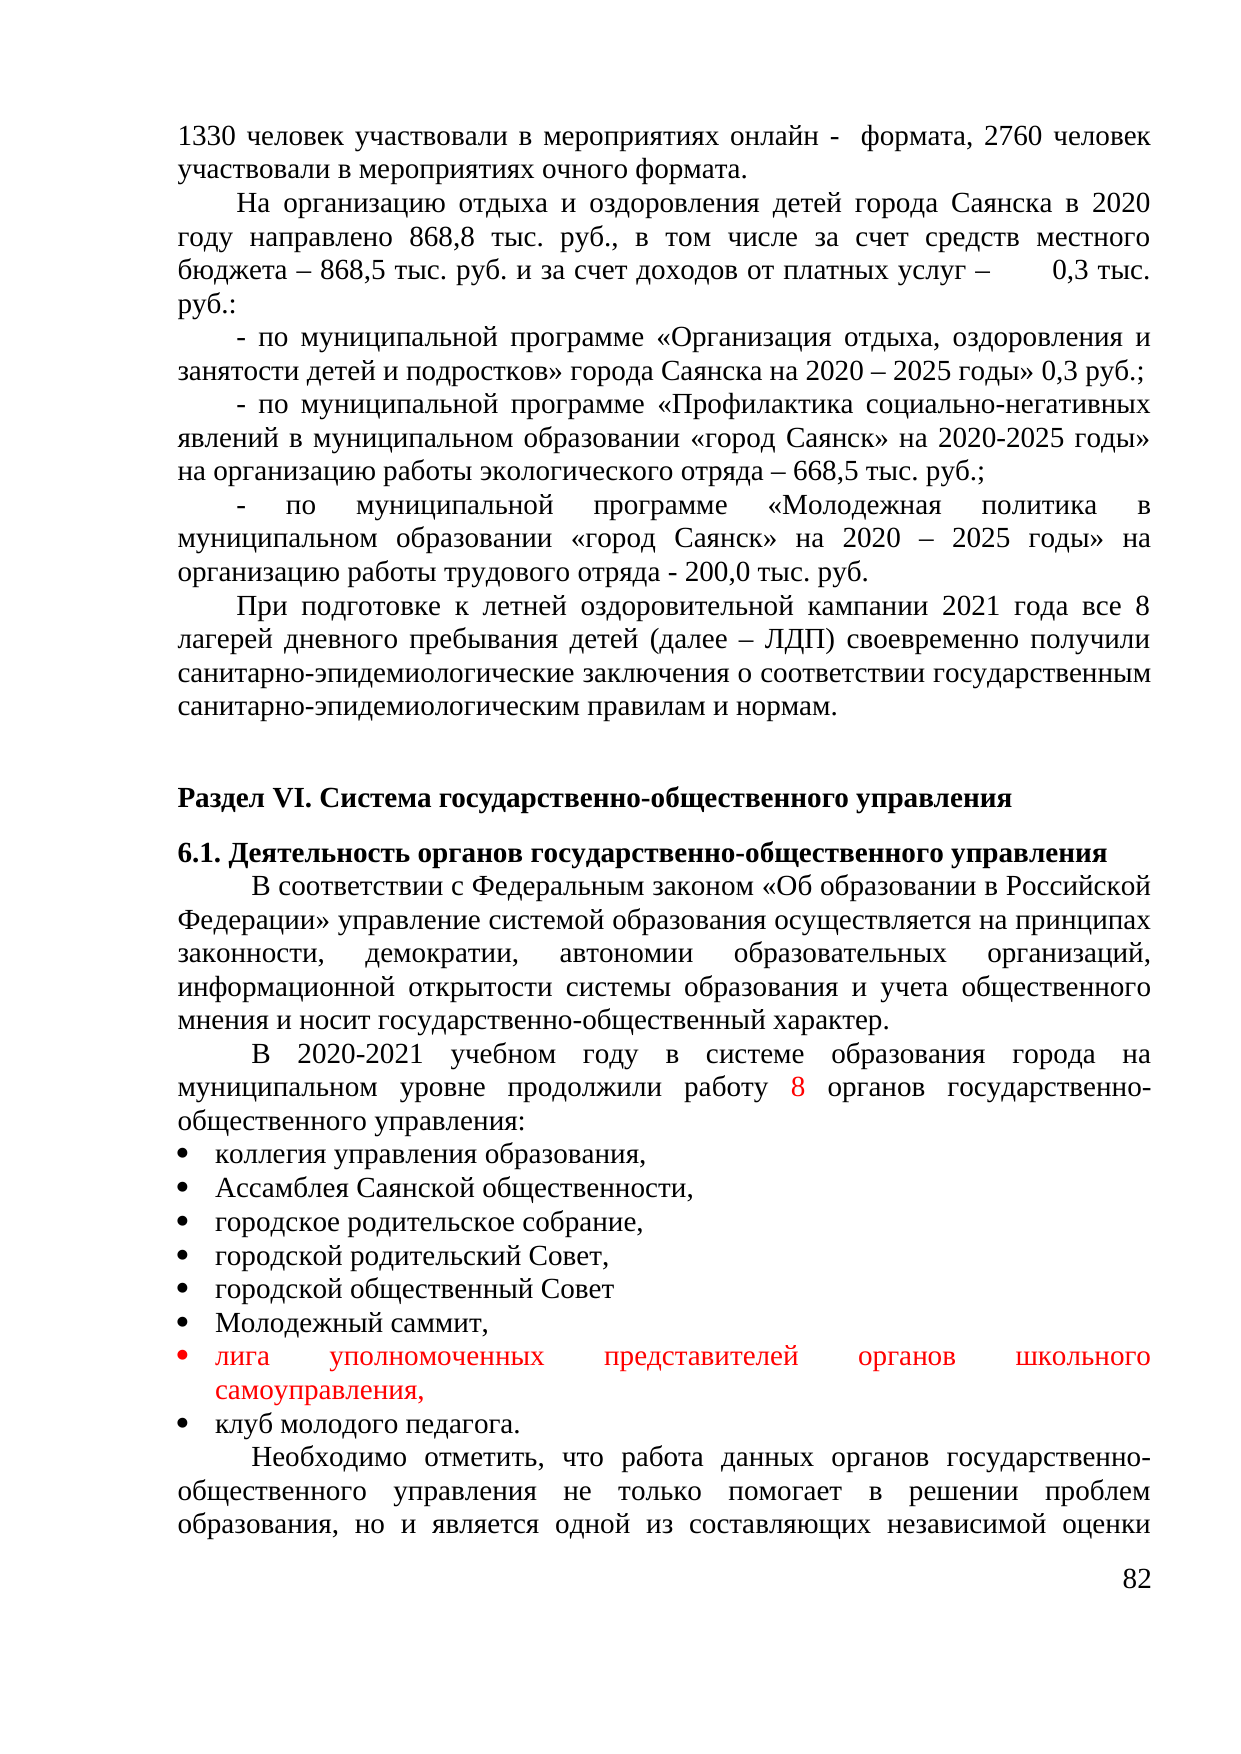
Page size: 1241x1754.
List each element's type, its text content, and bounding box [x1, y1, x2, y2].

subtitle 6.1. Деятельность органов государственно-общественного управления [177, 835, 1152, 868]
list лига уполномоченных представителей органов школьного самоуправления, [177, 1338, 1152, 1406]
list клуб молодого педагога. [177, 1406, 1152, 1439]
list городское родительское собрание, [177, 1204, 1152, 1238]
text - по муниципальной программе «Профилактика социально-негативных явлений в муниципальном образовании «город Саянск» на 2020-2025 годы» на организацию работы экологического отряда – 668,5 тыс. руб.; [177, 386, 1152, 487]
list городской общественный Совет [177, 1271, 1152, 1305]
text - по муниципальной программе «Организация отдыха, оздоровления и занятости детей и подростков» города Саянска на 2020 – 2025 годы» 0,3 руб.; [177, 319, 1152, 386]
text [177, 118, 1152, 185]
list городской родительский Совет, [177, 1238, 1152, 1271]
text - по муниципальной программе «Молодежная политика в муниципальном образовании «город Саянск» на 2020 – 2025 годы» на организацию работы трудового отряда - 200,0 тыс. руб. [177, 487, 1152, 588]
text В 2020-2021 учебном году в системе образования города на муниципальном уровне продолжили работу 8 органов государственно-общественного управления: [177, 1036, 1152, 1137]
list Молодежный саммит, [177, 1305, 1152, 1338]
text На организацию отдыха и оздоровления детей города Саянска в 2020 году направлено 868,8 тыс. руб., в том числе за счет средств местного бюджета – 868,5 тыс. руб. и за счет доходов от платных услуг – 0,3 тыс. руб.: [177, 185, 1152, 319]
list коллегия управления образования, [177, 1137, 1152, 1170]
text В соответствии с Федеральным законом «Об образовании в Российской Федерации» управление системой образования осуществляется на принципах законности, демократии, автономии образовательных организаций, информационной открытости системы образования и учета общественного мнения и носит государственно-общественный характер. [177, 868, 1152, 1036]
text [177, 1439, 1152, 1540]
list Ассамблея Саянской общественности, [177, 1170, 1152, 1204]
subtitle Раздел VI. Система государственно-общественного управления [177, 780, 1152, 814]
text При подготовке к летней оздоровительной кампании 2021 года все 8 лагерей дневного пребывания детей (далее – ЛДП) своевременно получили санитарно-эпидемиологические заключения о соответствии государственным санитарно-эпидемиологическим правилам и нормам. [177, 588, 1152, 722]
